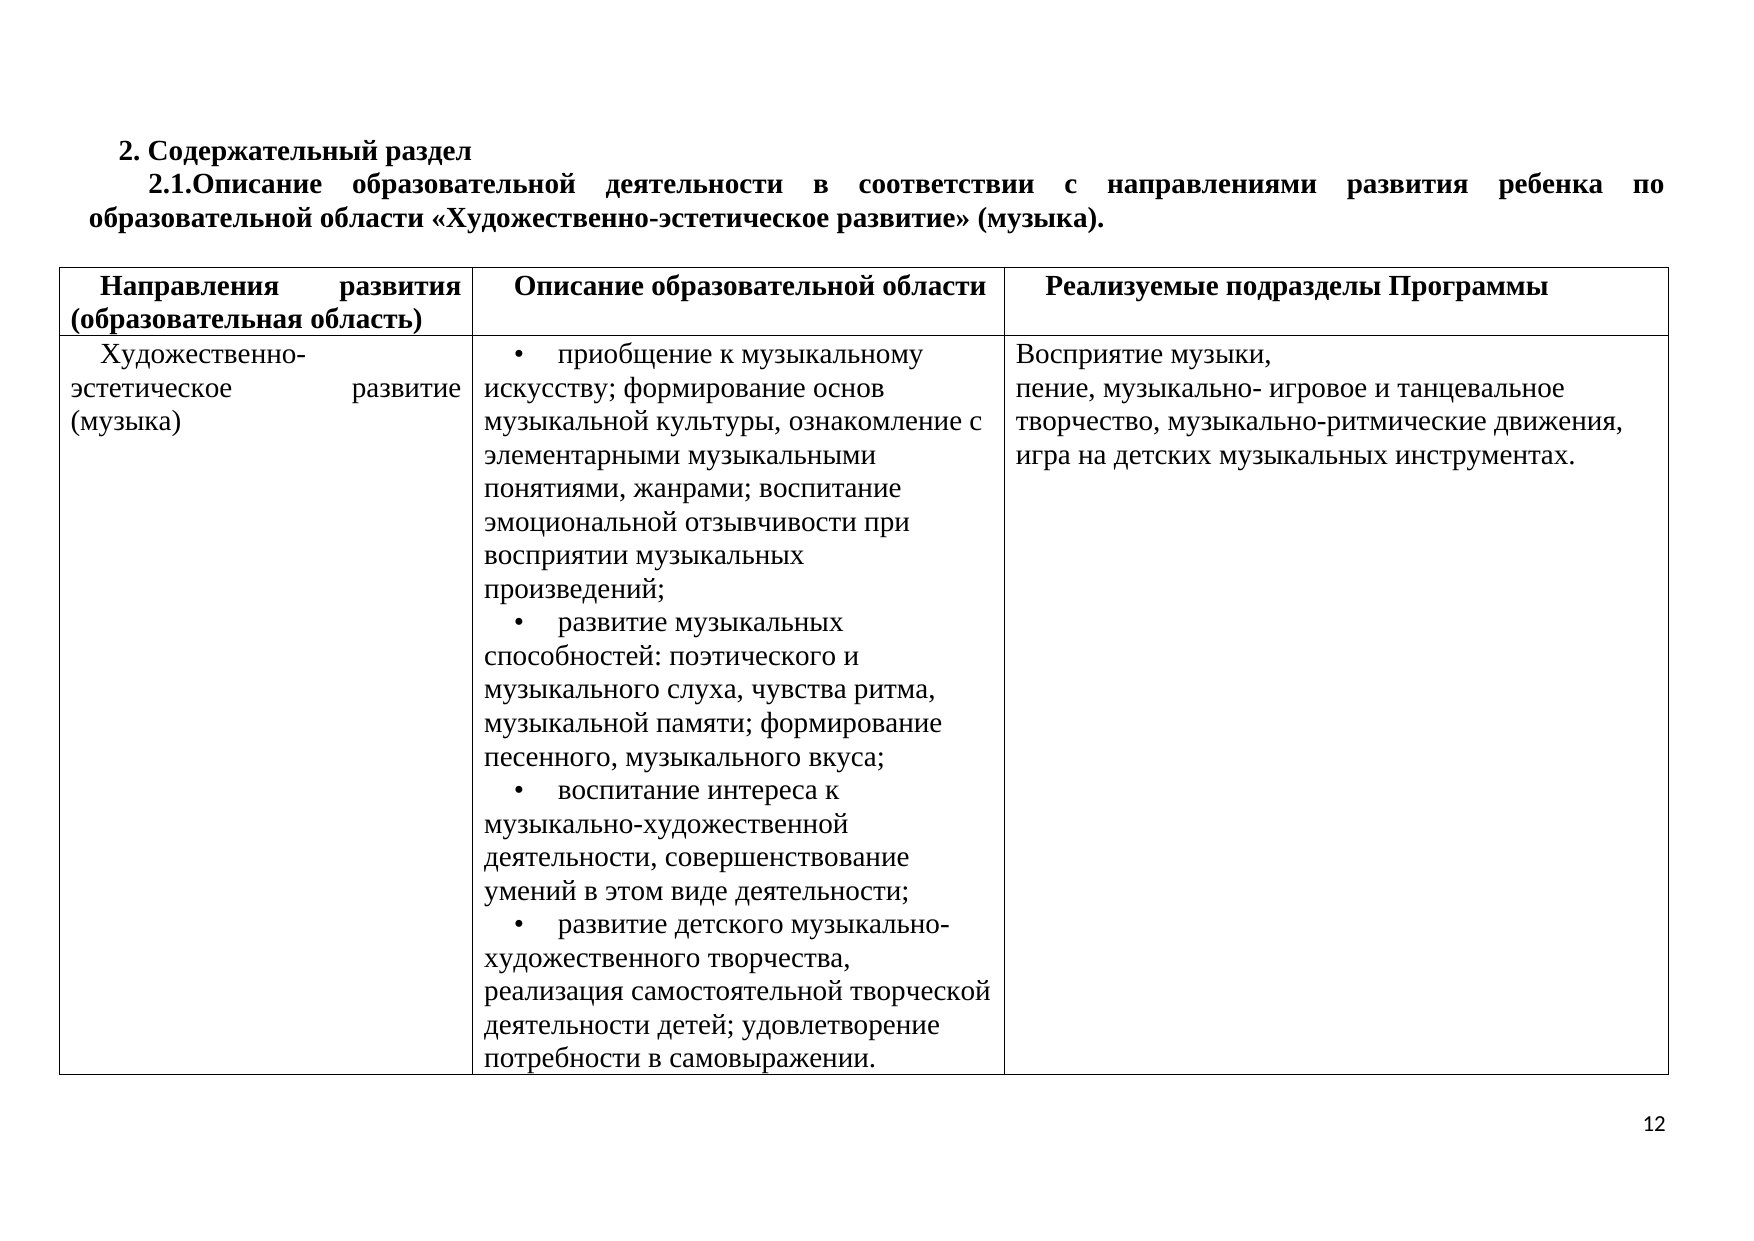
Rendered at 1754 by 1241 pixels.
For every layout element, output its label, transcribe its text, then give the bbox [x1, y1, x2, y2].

table_cell Художественно-эстетическое развитие (музыка) [60, 336, 472, 1074]
table_cell • приобщение к музыкальному искусству; формирование основ музыкальной культуры, ознакомление с элементарными музыкальными понятиями, жанрами; воспитание эмоциональной отзывчивости при восприятии музыкальных произведений; • развитие музыкальных способностей: поэтического и музыкального слуха, чувства ритма, музыкальной памяти; формирование песенного, музыкального вкуса; • воспитание интереса к музыкально-художественной деятельности, совершенствование умений в этом виде деятельности; • развитие детского музыкально-художественного творчества, реализация самостоятельной творческой деятельности детей; удовлетворение потребности в самовыражении. [473, 336, 1004, 1074]
text 2.1.Описание образовательной деятельности в соответствии с направлениями развития ребенка по образовательной области «Художественно-эстетическое развитие» (музыка). [89, 166, 1665, 233]
table_header Реализуемые подразделы Программы [1005, 268, 1668, 335]
table_header Описание образовательной области [473, 268, 1004, 335]
table_cell Восприятие музыки, пение, музыкально- игровое и танцевальное творчество, музыкально-ритмические движения, игра на детских музыкальных инструментах. [1005, 336, 1668, 1074]
text 2. Содержательный раздел [89, 133, 1665, 166]
table_header Направления развития (образовательная область) [60, 268, 472, 335]
